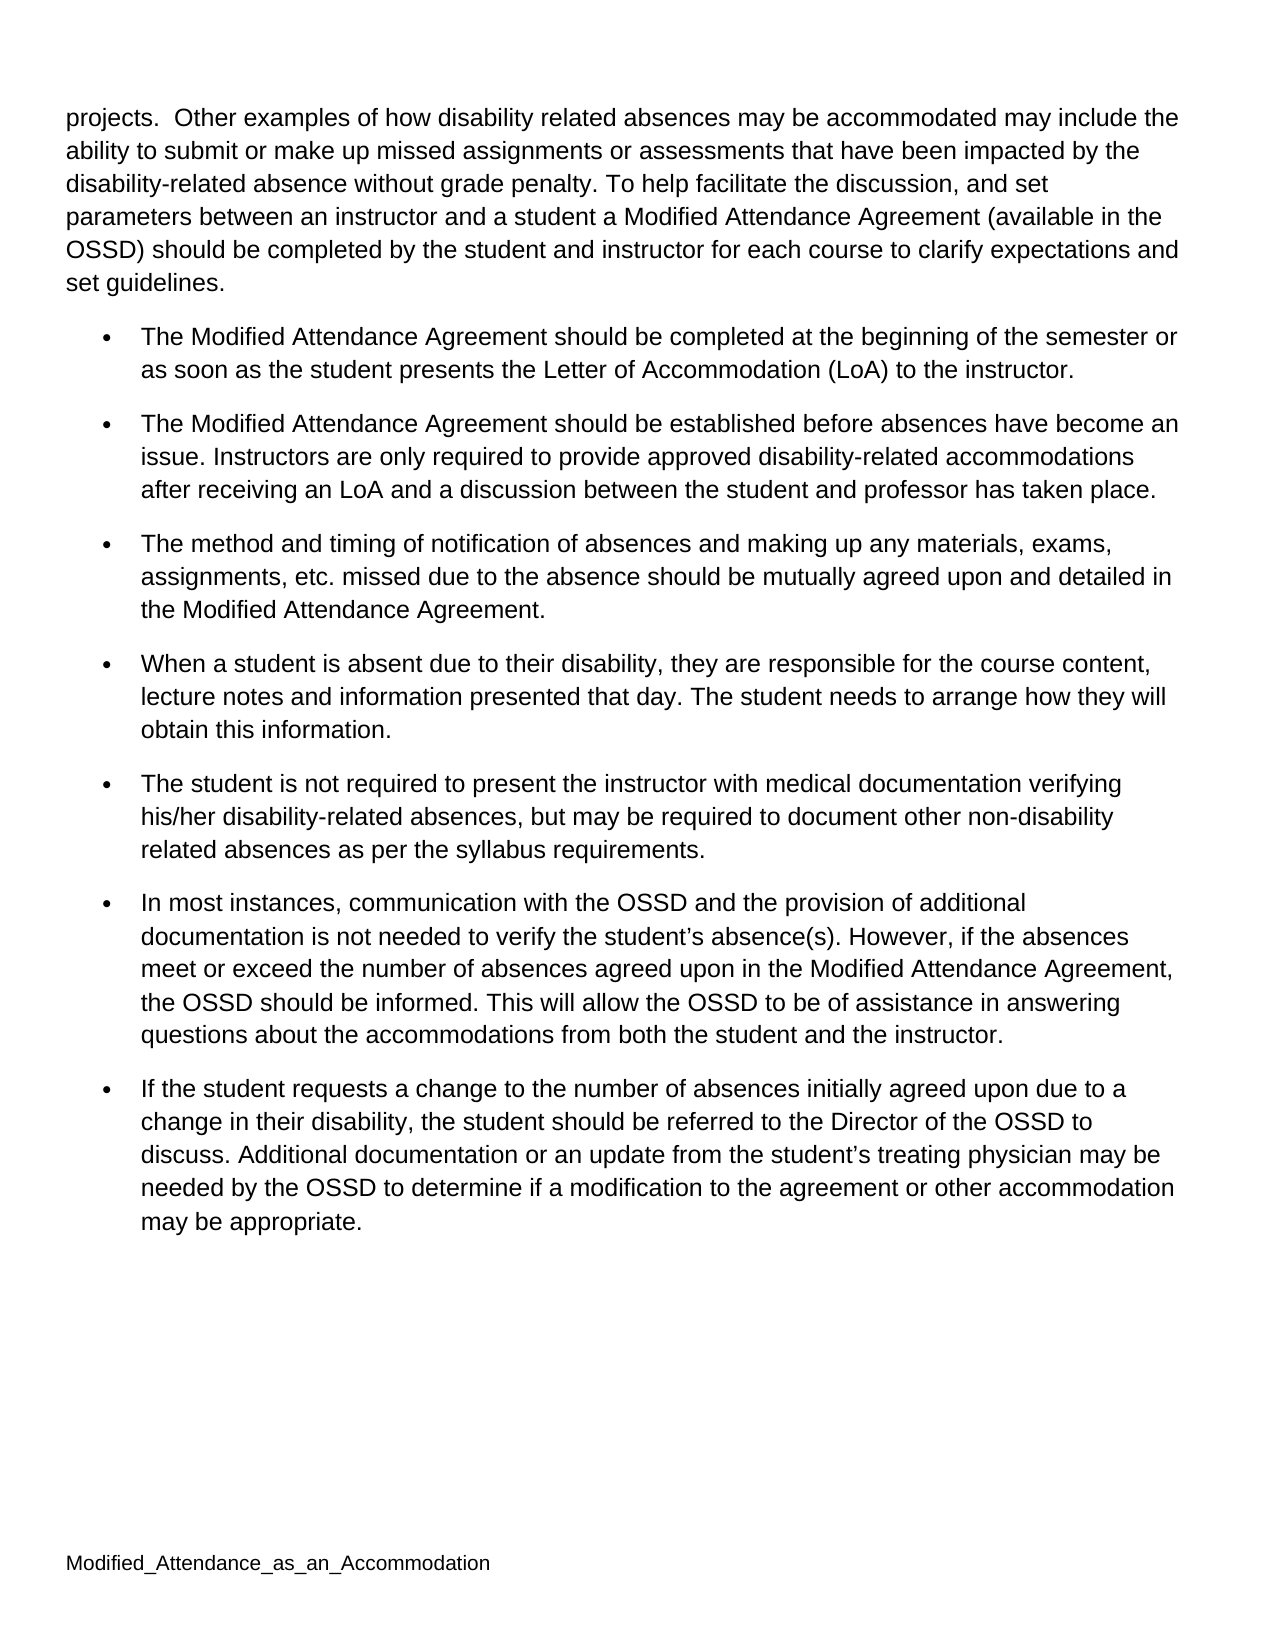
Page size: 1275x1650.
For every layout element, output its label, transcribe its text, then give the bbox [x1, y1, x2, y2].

list When a student is absent due to their disability, they are responsible for the course content, lecture notes and information presented that day. The student needs to arrange how they will obtain this information. [103, 649, 1181, 743]
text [66, 103, 1181, 297]
list The Modified Attendance Agreement should be established before absences have become an issue. Instructors are only required to provide approved disability-related accommodations after receiving an LoA and a discussion between the student and professor has taken place. [103, 409, 1181, 504]
list The student is not required to present the instructor with medical documentation verifying his/her disability-related absences, but may be required to document other non-disability related absences as per the syllabus requirements. [103, 768, 1181, 863]
list The Modified Attendance Agreement should be completed at the beginning of the semester or as soon as the student presents the Letter of Accommodation (LoA) to the instructor. [103, 322, 1181, 384]
list In most instances, communication with the OSSD and the provision of additional documentation is not needed to verify the student’s absence(s). However, if the absences meet or exceed the number of absences agreed upon in the Modified Attendance Agreement, the OSSD should be informed. This will allow the OSSD to be of assistance in answering questions about the accommodations from both the student and the instructor. [103, 888, 1181, 1049]
list If the student requests a change to the number of absences initially agreed upon due to a change in their disability, the student should be referred to the Director of the OSSD to discuss. Additional documentation or an update from the student’s treating physician may be needed by the OSSD to determine if a modification to the agreement or other accommodation may be appropriate. [103, 1074, 1181, 1235]
list The method and timing of notification of absences and making up any materials, exams, assignments, etc. missed due to the absence should be mutually agreed upon and detailed in the Modified Attendance Agreement. [103, 529, 1181, 623]
